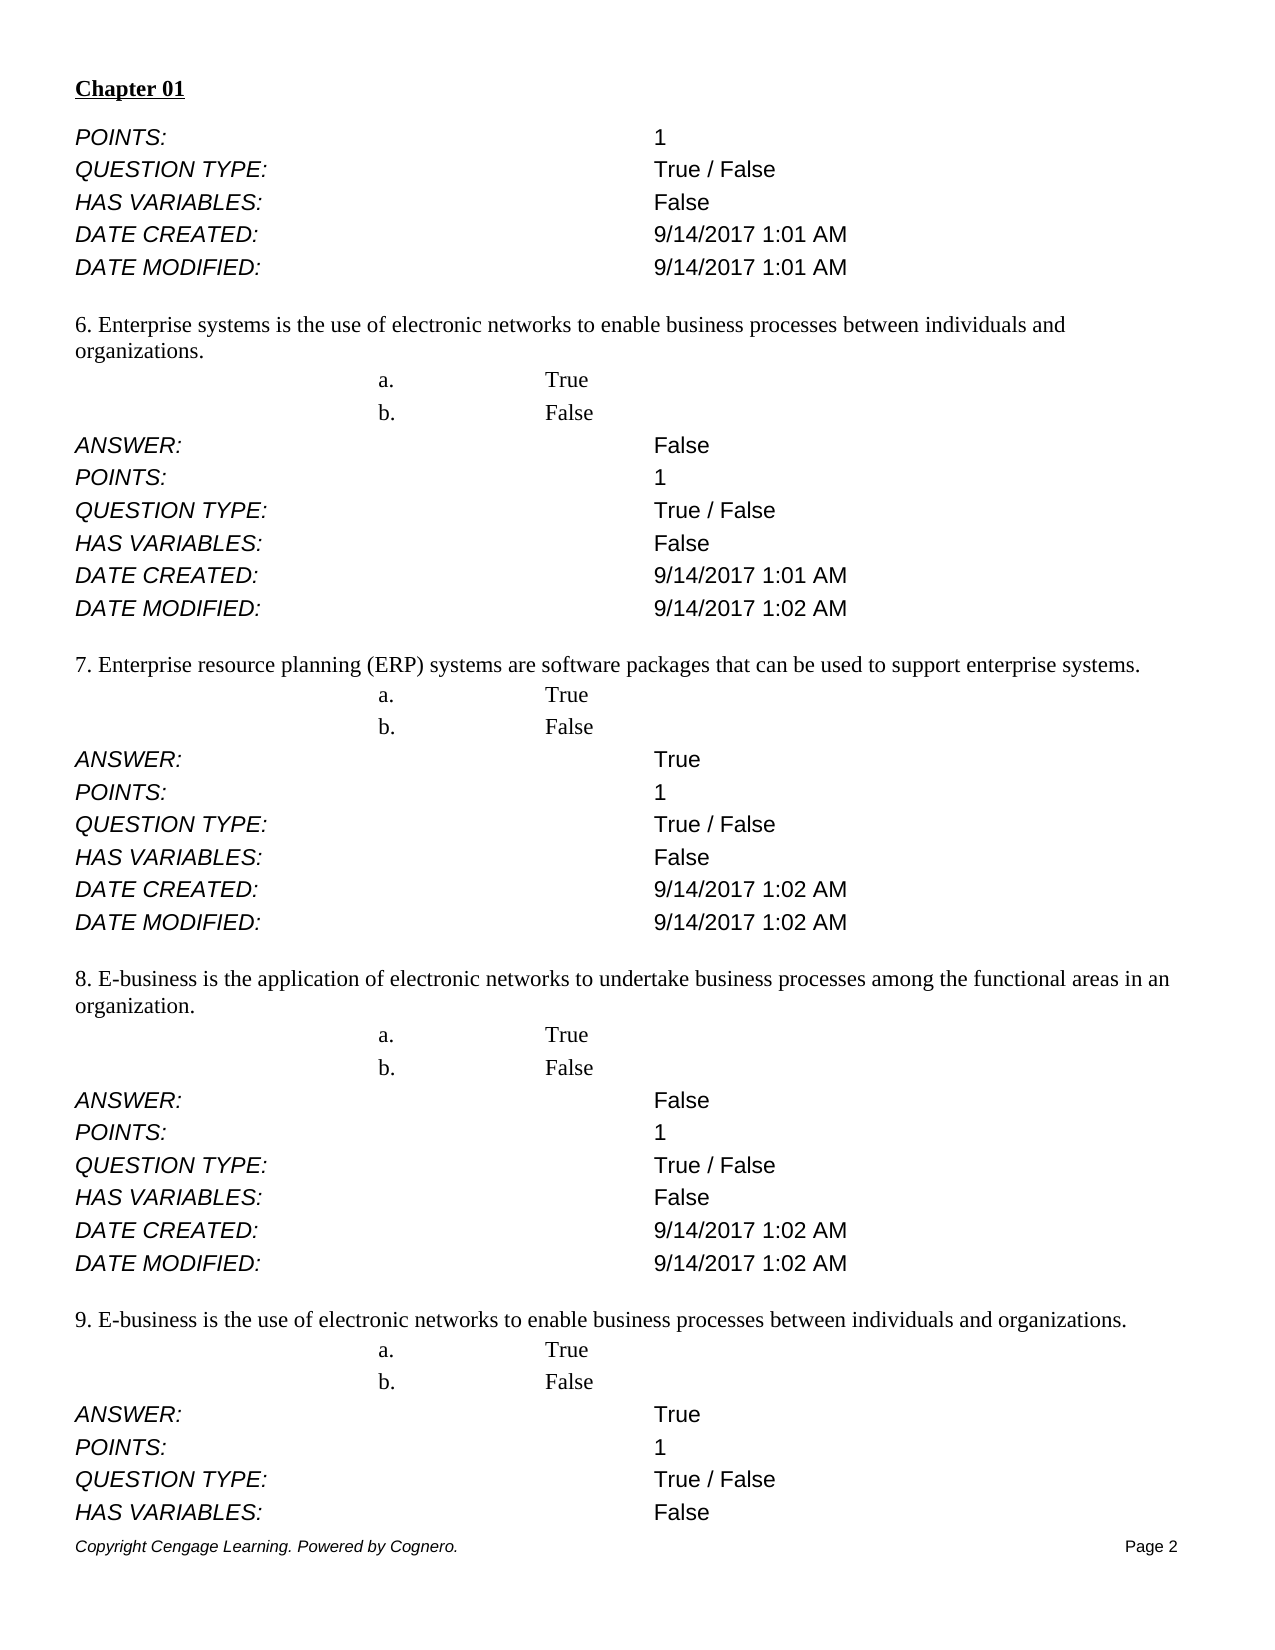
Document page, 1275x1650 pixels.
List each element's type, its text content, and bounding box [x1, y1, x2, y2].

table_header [75, 121, 1200, 284]
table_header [75, 1306, 1200, 1528]
table_header 8. E-business is the application of electronic networks to undertake business processes among the functional areas in an organization. [75, 966, 1200, 1279]
table_header 6. Enterprise systems is the use of electronic networks to enable business processes between individuals and organizations. [75, 311, 1200, 624]
table_header 7. Enterprise resource planning (ERP) systems are software packages that can be used to support enterprise systems. [75, 651, 1200, 938]
